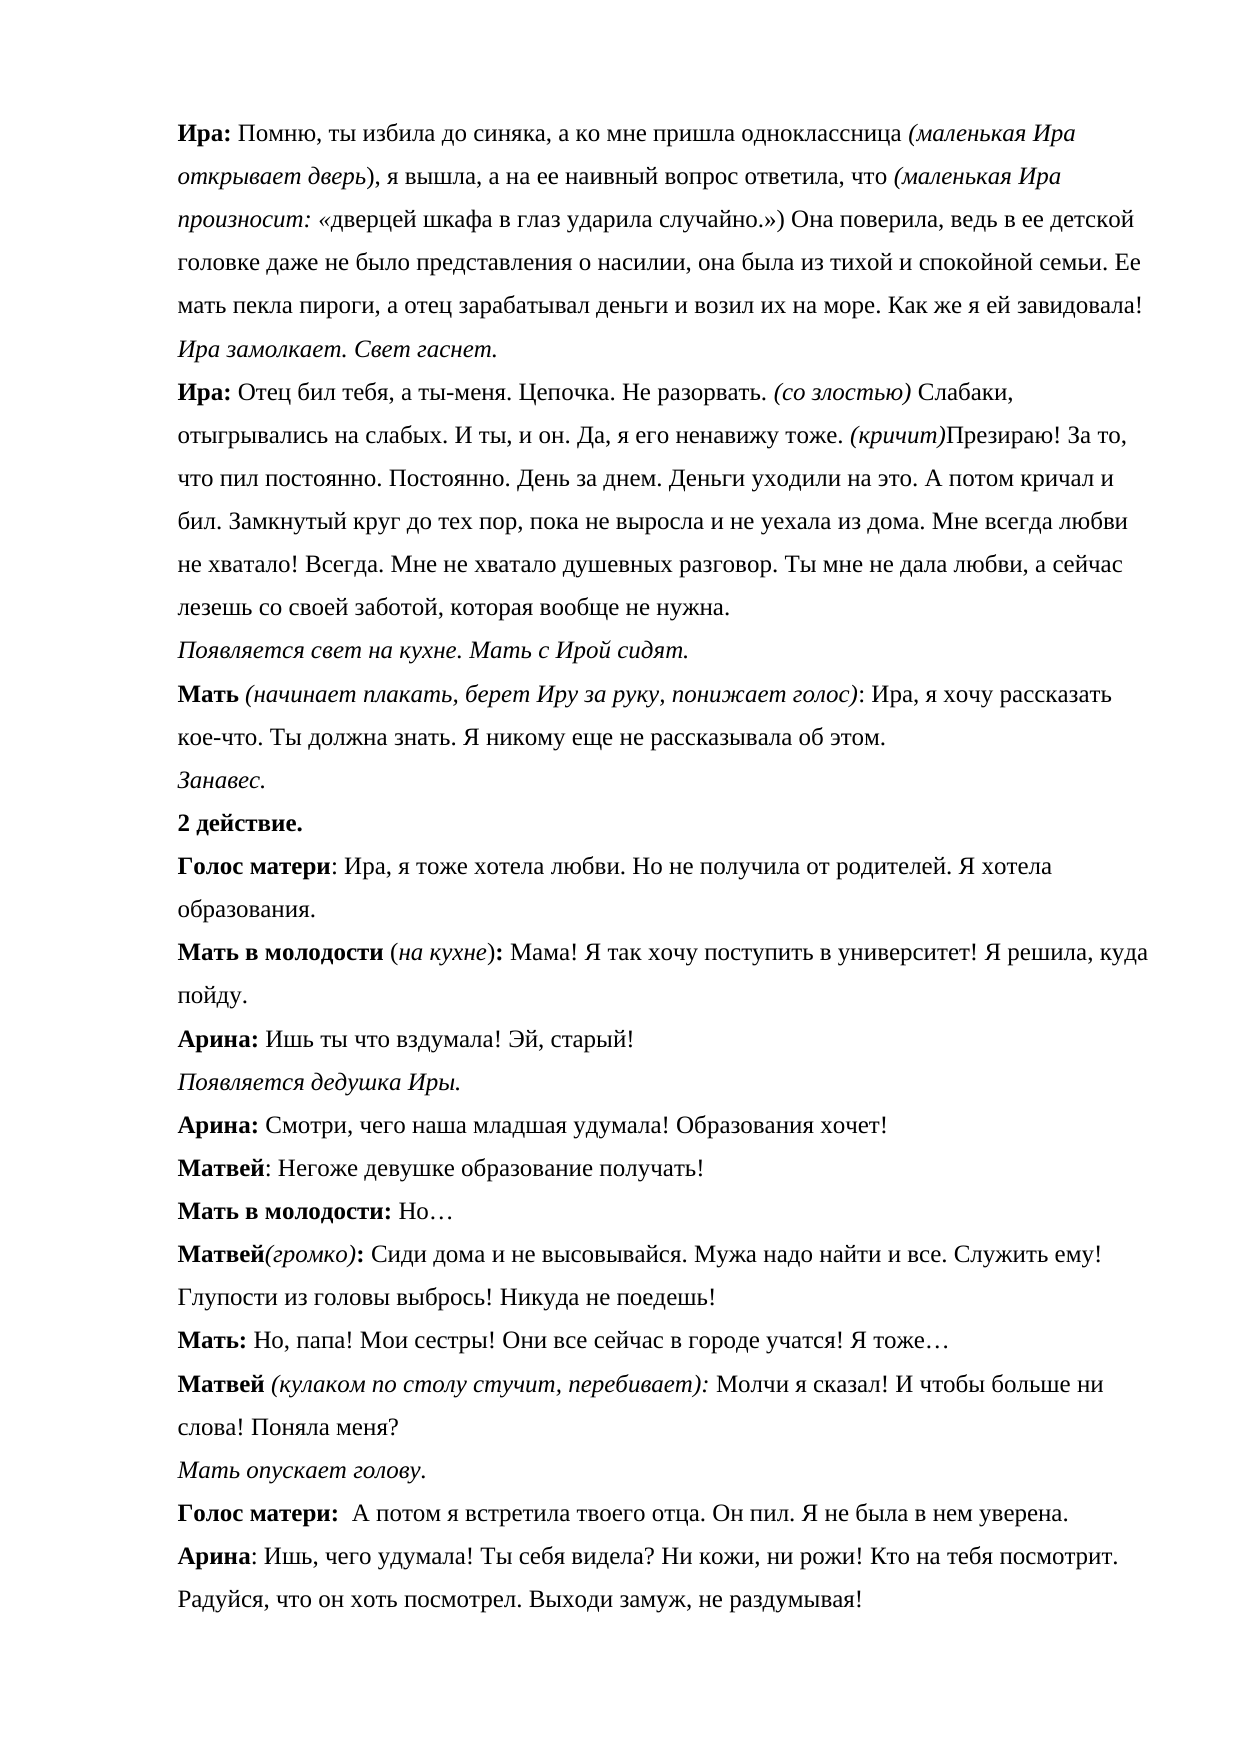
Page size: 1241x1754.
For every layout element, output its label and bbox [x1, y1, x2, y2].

text [177, 118, 1152, 1613]
